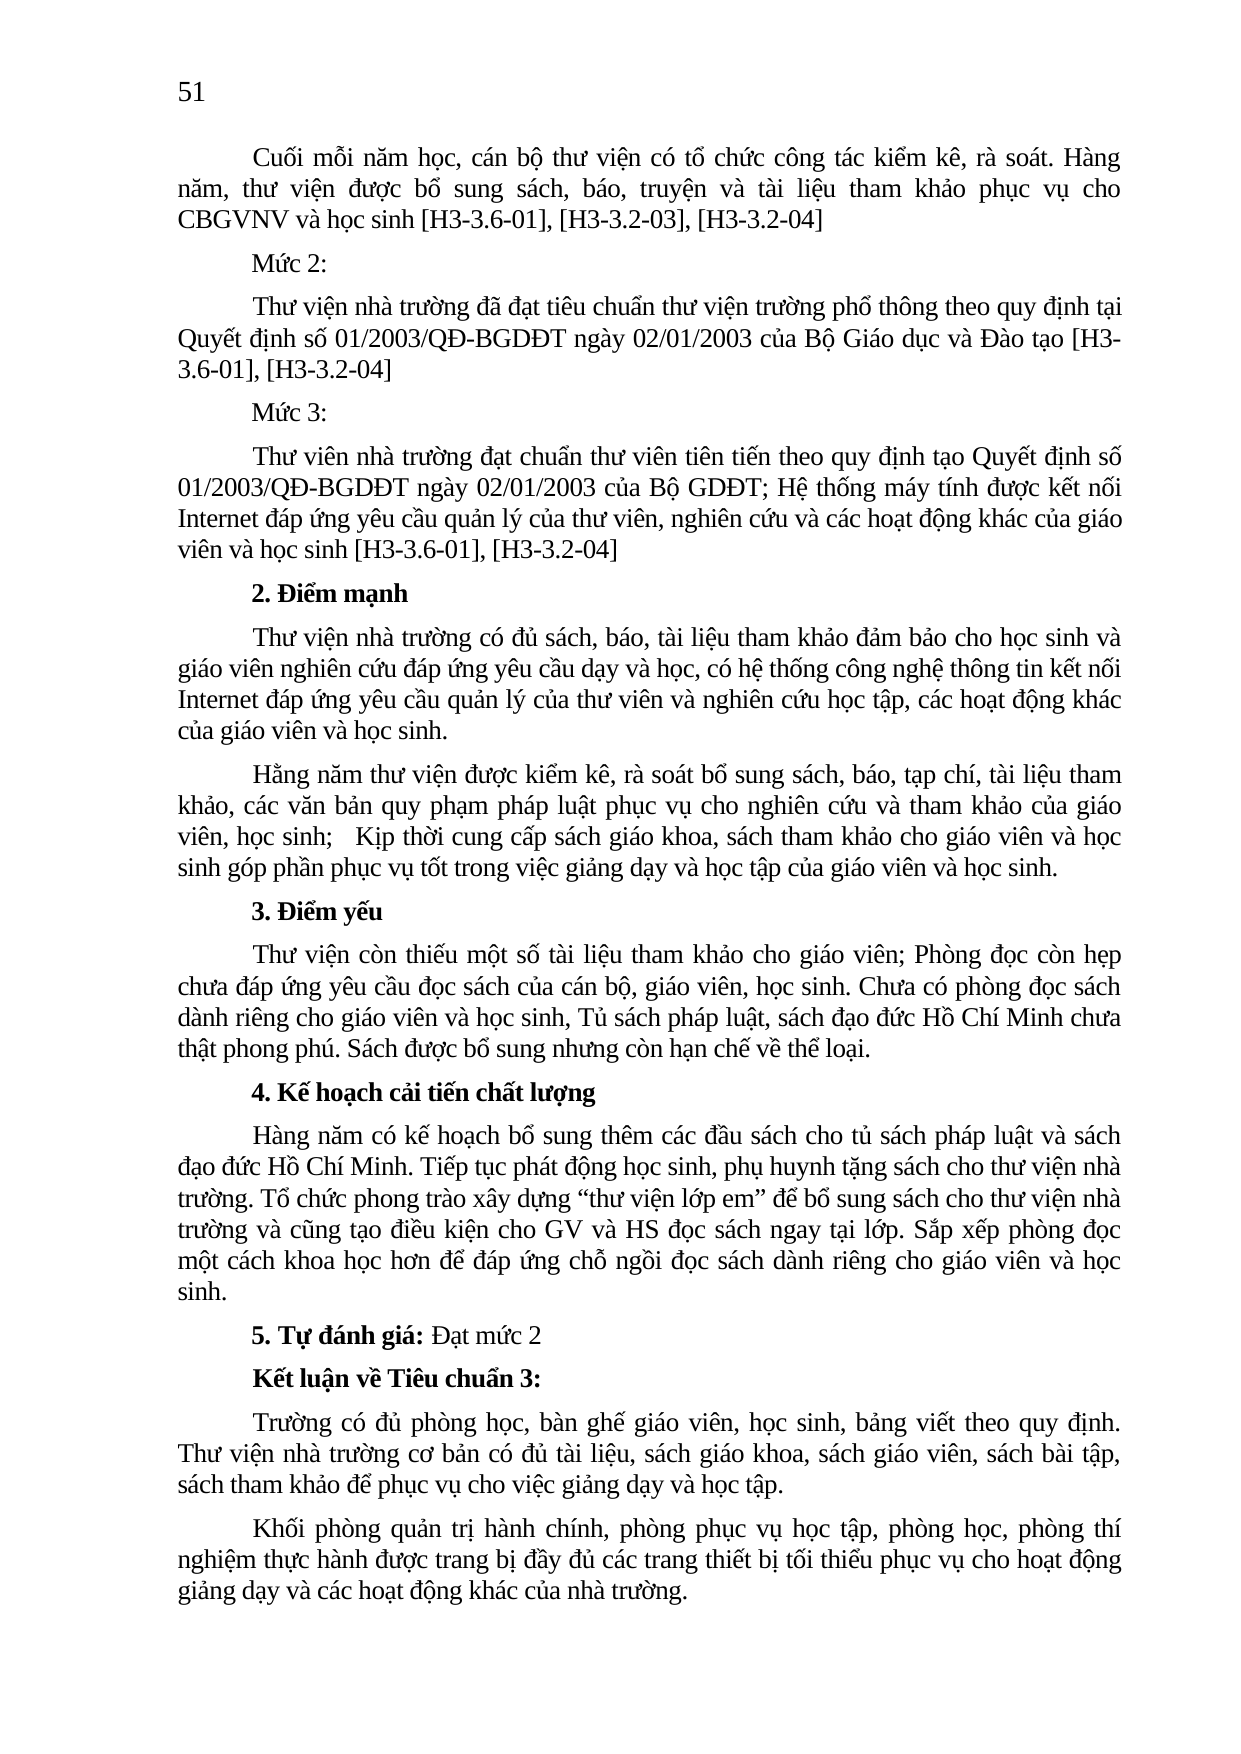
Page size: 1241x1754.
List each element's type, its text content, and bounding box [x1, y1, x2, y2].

text 3. Điểm yếu [177, 895, 1122, 926]
text 2. Điểm mạnh [177, 577, 1122, 608]
text Khối phòng quản trị hành chính, phòng phục vụ học tập, phòng học, phòng thí nghiệm thực hành được trang bị đầy đủ các trang thiết bị tối thiểu phục vụ cho hoạt động giảng dạy và các hoạt động khác của nhà trường. [177, 1512, 1122, 1605]
text Trường có đủ phòng học, bàn ghế giáo viên, học sinh, bảng viết theo quy định. Thư viện nhà trường cơ bản có đủ tài liệu, sách giáo khoa, sách giáo viên, sách bài tập, sách tham khảo để phục vụ cho việc giảng dạy và học tập. [177, 1406, 1122, 1499]
text Thư viện nhà trường có đủ sách, báo, tài liệu tham khảo đảm bảo cho học sinh và giáo viên nghiên cứu đáp ứng yêu cầu dạy và học, có hệ thống công nghệ thông tin kết nối Internet đáp ứng yêu cầu quản lý của thư viên và nghiên cứu học tập, các hoạt động khác của giáo viên và học sinh. [177, 621, 1122, 745]
text Mức 2: [177, 247, 1122, 278]
text Hàng năm có kế hoạch bổ sung thêm các đầu sách cho tủ sách pháp luật và sách đạo đức Hồ Chí Minh. Tiếp tục phát động học sinh, phụ huynh tặng sách cho thư viện nhà trường. Tổ chức phong trào xây dựng “thư viện lớp em” để bổ sung sách cho thư viện nhà trường và cũng tạo điều kiện cho GV và HS đọc sách ngay tại lớp. Sắp xếp phòng đọc một cách khoa học hơn để đáp ứng chỗ ngồi đọc sách dành riêng cho giáo viên và học sinh. [177, 1119, 1122, 1306]
text 5. Tự đánh giá: Đạt mức 2 [177, 1319, 1122, 1350]
text 4. Kế hoạch cải tiến chất lượng [177, 1076, 1122, 1107]
text Thư viện còn thiếu một số tài liệu tham khảo cho giáo viên; Phòng đọc còn hẹp chưa đáp ứng yêu cầu đọc sách của cán bộ, giáo viên, học sinh. Chưa có phòng đọc sách dành riêng cho giáo viên và học sinh, Tủ sách pháp luật, sách đạo đức Hồ Chí Minh chưa thật phong phú. Sách được bổ sung nhưng còn hạn chế về thể loại. [177, 939, 1122, 1063]
text Thư viện nhà trường đã đạt tiêu chuẩn thư viện trường phổ thông theo quy định tại Quyết định số 01/2003/QĐ-BGDĐT ngày 02/01/2003 của Bộ Giáo dục và Đào tạo [H3-3.6-01], [H3-3.2-04] [177, 291, 1122, 384]
text Cuối mỗi năm học, cán bộ thư viện có tổ chức công tác kiểm kê, rà soát. Hàng năm, thư viện được bổ sung sách, báo, truyện và tài liệu tham khảo phục vụ cho CBGVNV và học sinh [H3-3.6-01], [H3-3.2-03], [H3-3.2-04] [177, 141, 1122, 234]
text Mức 3: [177, 396, 1122, 428]
text Hằng năm thư viện được kiểm kê, rà soát bổ sung sách, báo, tạp chí, tài liệu tham khảo, các văn bản quy phạm pháp luật phục vụ cho nghiên cứu và tham khảo của giáo viên, học sinh; Kịp thời cung cấp sách giáo khoa, sách tham khảo cho giáo viên và học sinh góp phần phục vụ tốt trong việc giảng dạy và học tập của giáo viên và học sinh. [177, 758, 1122, 882]
text Thư viên nhà trường đạt chuẩn thư viên tiên tiến theo quy định tạo Quyết định số 01/2003/QĐ-BGDĐT ngày 02/01/2003 của Bộ GDĐT; Hệ thống máy tính được kết nối Internet đáp ứng yêu cầu quản lý của thư viên, nghiên cứu và các hoạt động khác của giáo viên và học sinh [H3-3.6-01], [H3-3.2-04] [177, 440, 1122, 565]
text Kết luận về Tiêu chuẩn 3: [177, 1362, 1122, 1393]
